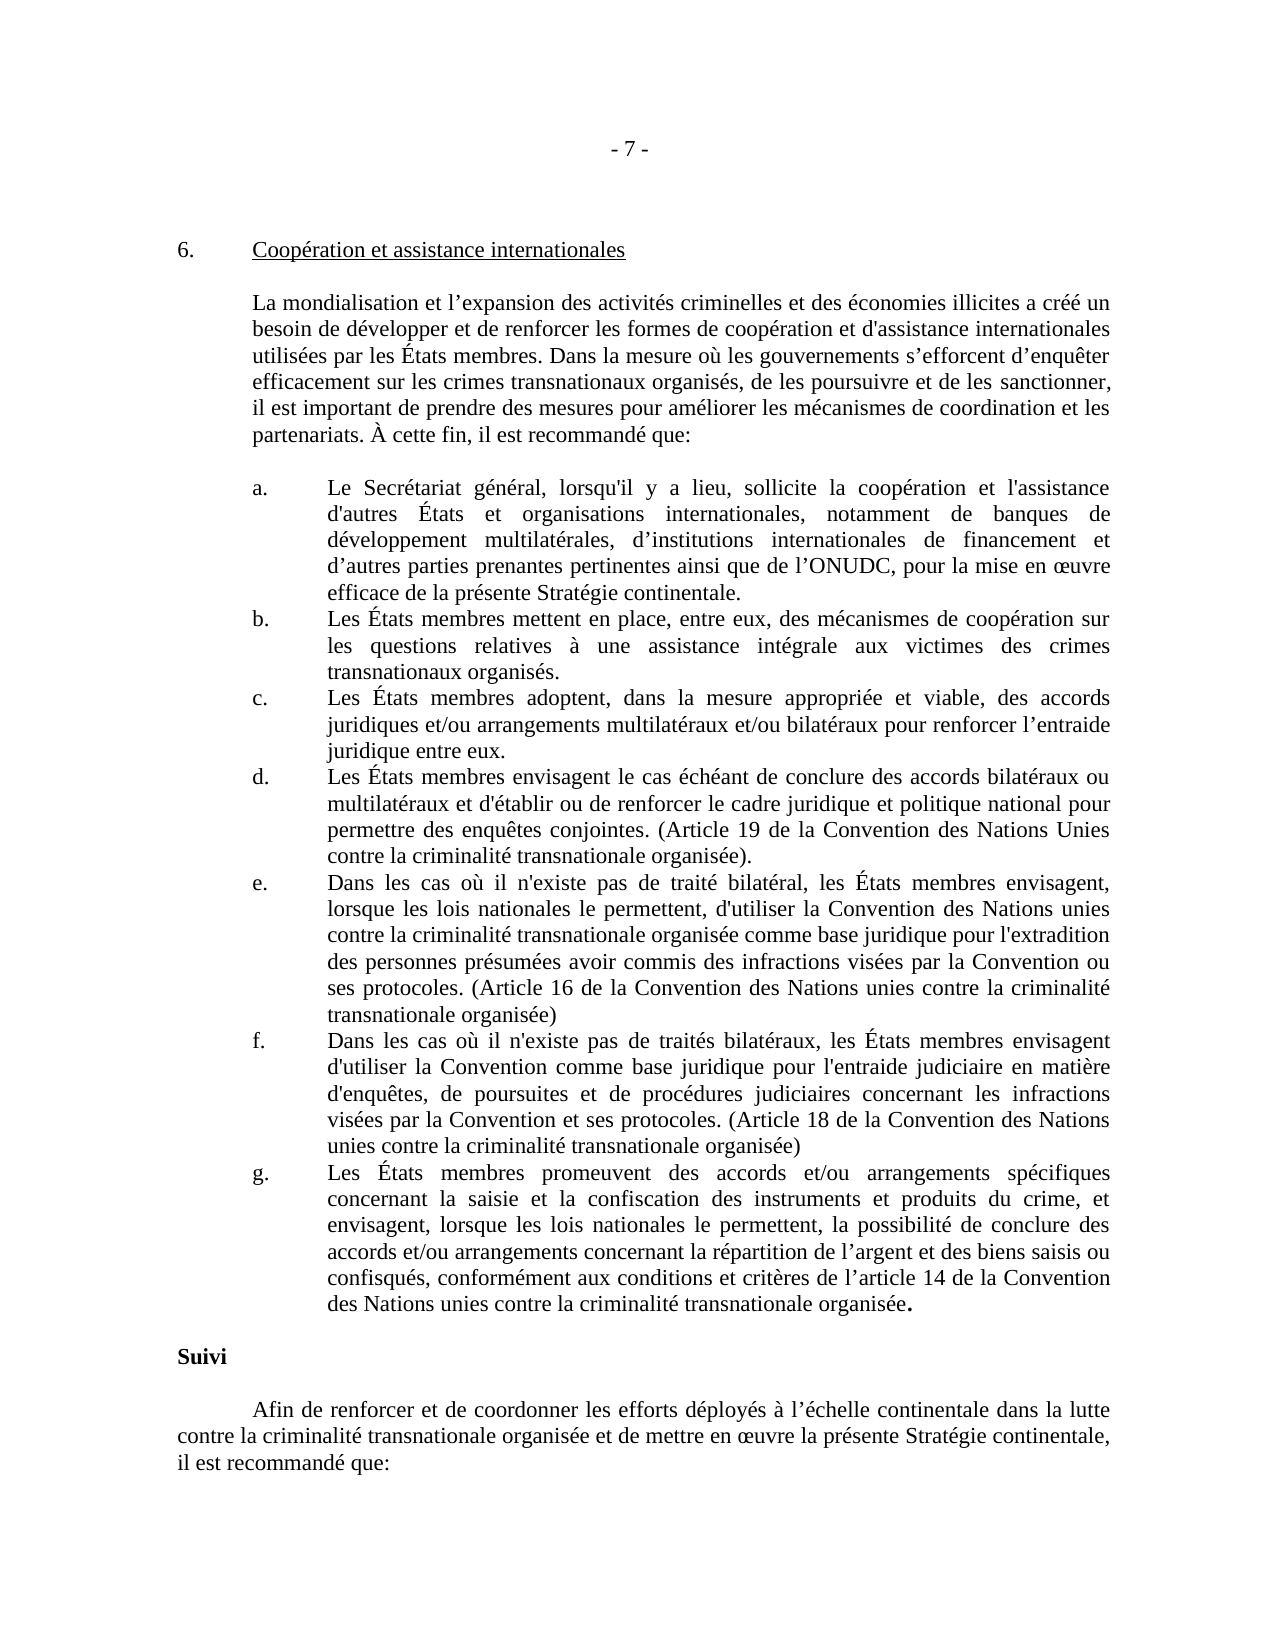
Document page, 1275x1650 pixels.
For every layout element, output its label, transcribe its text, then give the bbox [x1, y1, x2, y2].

list Le Secrétariat général, lorsqu'il y a lieu, sollicite la coopération et l'assistance d'autres États et organisations internationales, notamment de banques de développement multilatérales, d’institutions internationales de financement et d’autres parties prenantes pertinentes ainsi que de l’ONUDC, pour la mise en œuvre efficace de la présente Stratégie continentale. [252, 473, 1111, 605]
text Suivi [177, 1343, 1111, 1369]
list Coopération et assistance internationales [177, 236, 1111, 263]
list Les États membres mettent en place, entre eux, des mécanismes de coopération sur les questions relatives à une assistance intégrale aux victimes des crimes transnationaux organisés. [252, 605, 1111, 684]
list Les États membres promeuvent des accords et/ou arrangements spécifiques concernant la saisie et la confiscation des instruments et produits du crime, et envisagent, lorsque les lois nationales le permettent, la possibilité de conclure des accords et/ou arrangements concernant la répartition de l’argent et des biens saisis ou confisqués, conformément aux conditions et critères de l’article 14 de la Convention des Nations unies contre la criminalité transnationale organisée. [252, 1159, 1111, 1317]
list Dans les cas où il n'existe pas de traité bilatéral, les États membres envisagent, lorsque les lois nationales le permettent, d'utiliser la Convention des Nations unies contre la criminalité transnationale organisée comme base juridique pour l'extradition des personnes présumées avoir commis des infractions visées par la Convention ou ses protocoles. (Article 16 de la Convention des Nations unies contre la criminalité transnationale organisée) [252, 869, 1111, 1027]
list Dans les cas où il n'existe pas de traités bilatéraux, les États membres envisagent d'utiliser la Convention comme base juridique pour l'entraide judiciaire en matière d'enquêtes, de poursuites et de procédures judiciaires concernant les infractions visées par la Convention et ses protocoles. (Article 18 de la Convention des Nations unies contre la criminalité transnationale organisée) [252, 1027, 1111, 1159]
text La mondialisation et l’expansion des activités criminelles et des économies illicites a créé un besoin de développer et de renforcer les formes de coopération et d'assistance internationales utilisées par les États membres. Dans la mesure où les gouvernements s’efforcent d’enquêter efficacement sur les crimes transnationaux organisés, de les poursuivre et de les sanctionner, il est important de prendre des mesures pour améliorer les mécanismes de coordination et les partenariats. À cette fin, il est recommandé que: [252, 289, 1111, 447]
list Les États membres envisagent le cas échéant de conclure des accords bilatéraux ou multilatéraux et d'établir ou de renforcer le cadre juridique et politique national pour permettre des enquêtes conjointes. (Article 19 de la Convention des Nations Unies contre la criminalité transnationale organisée). [252, 763, 1111, 869]
list Les États membres adoptent, dans la mesure appropriée et viable, des accords juridiques et/ou arrangements multilatéraux et/ou bilatéraux pour renforcer l’entraide juridique entre eux. [252, 684, 1111, 763]
text Afin de renforcer et de coordonner les efforts déployés à l’échelle continentale dans la lutte contre la criminalité transnationale organisée et de mettre en œuvre la présente Stratégie continentale, il est recommandé que: [177, 1396, 1111, 1475]
